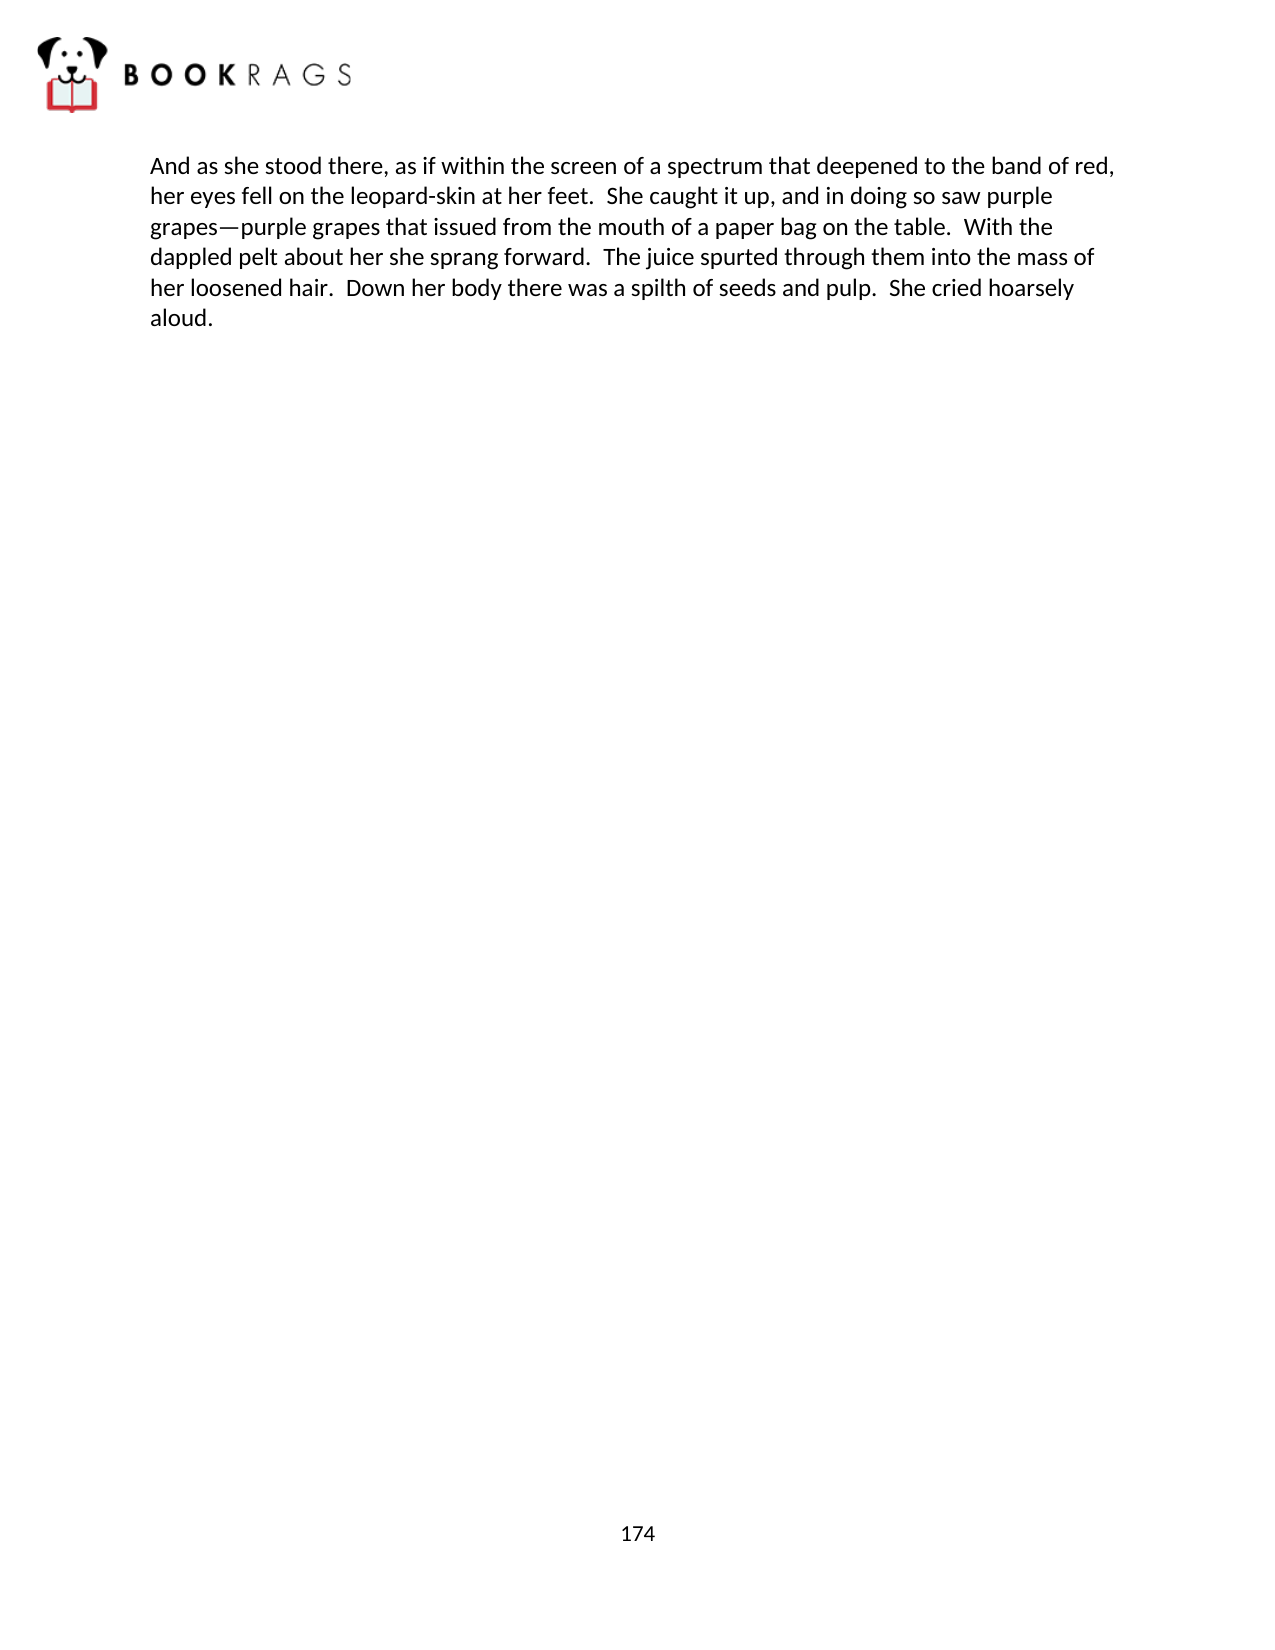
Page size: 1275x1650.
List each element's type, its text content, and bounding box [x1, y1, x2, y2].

picture [37, 37, 351, 113]
text And as she stood there, as if within the screen of a spectrum that deepened to the band of red, her eyes fell on the leopard-skin at her feet. She caught it up, and in doing so saw purple grapes—­purple grapes that issued from the mouth of a paper bag on the table. With the dappled pelt about her she sprang forward. The juice spurted through them into the mass of her loosened hair. Down her body there was a spilth of seeds and pulp. She cried hoarsely aloud. [150, 150, 1125, 333]
